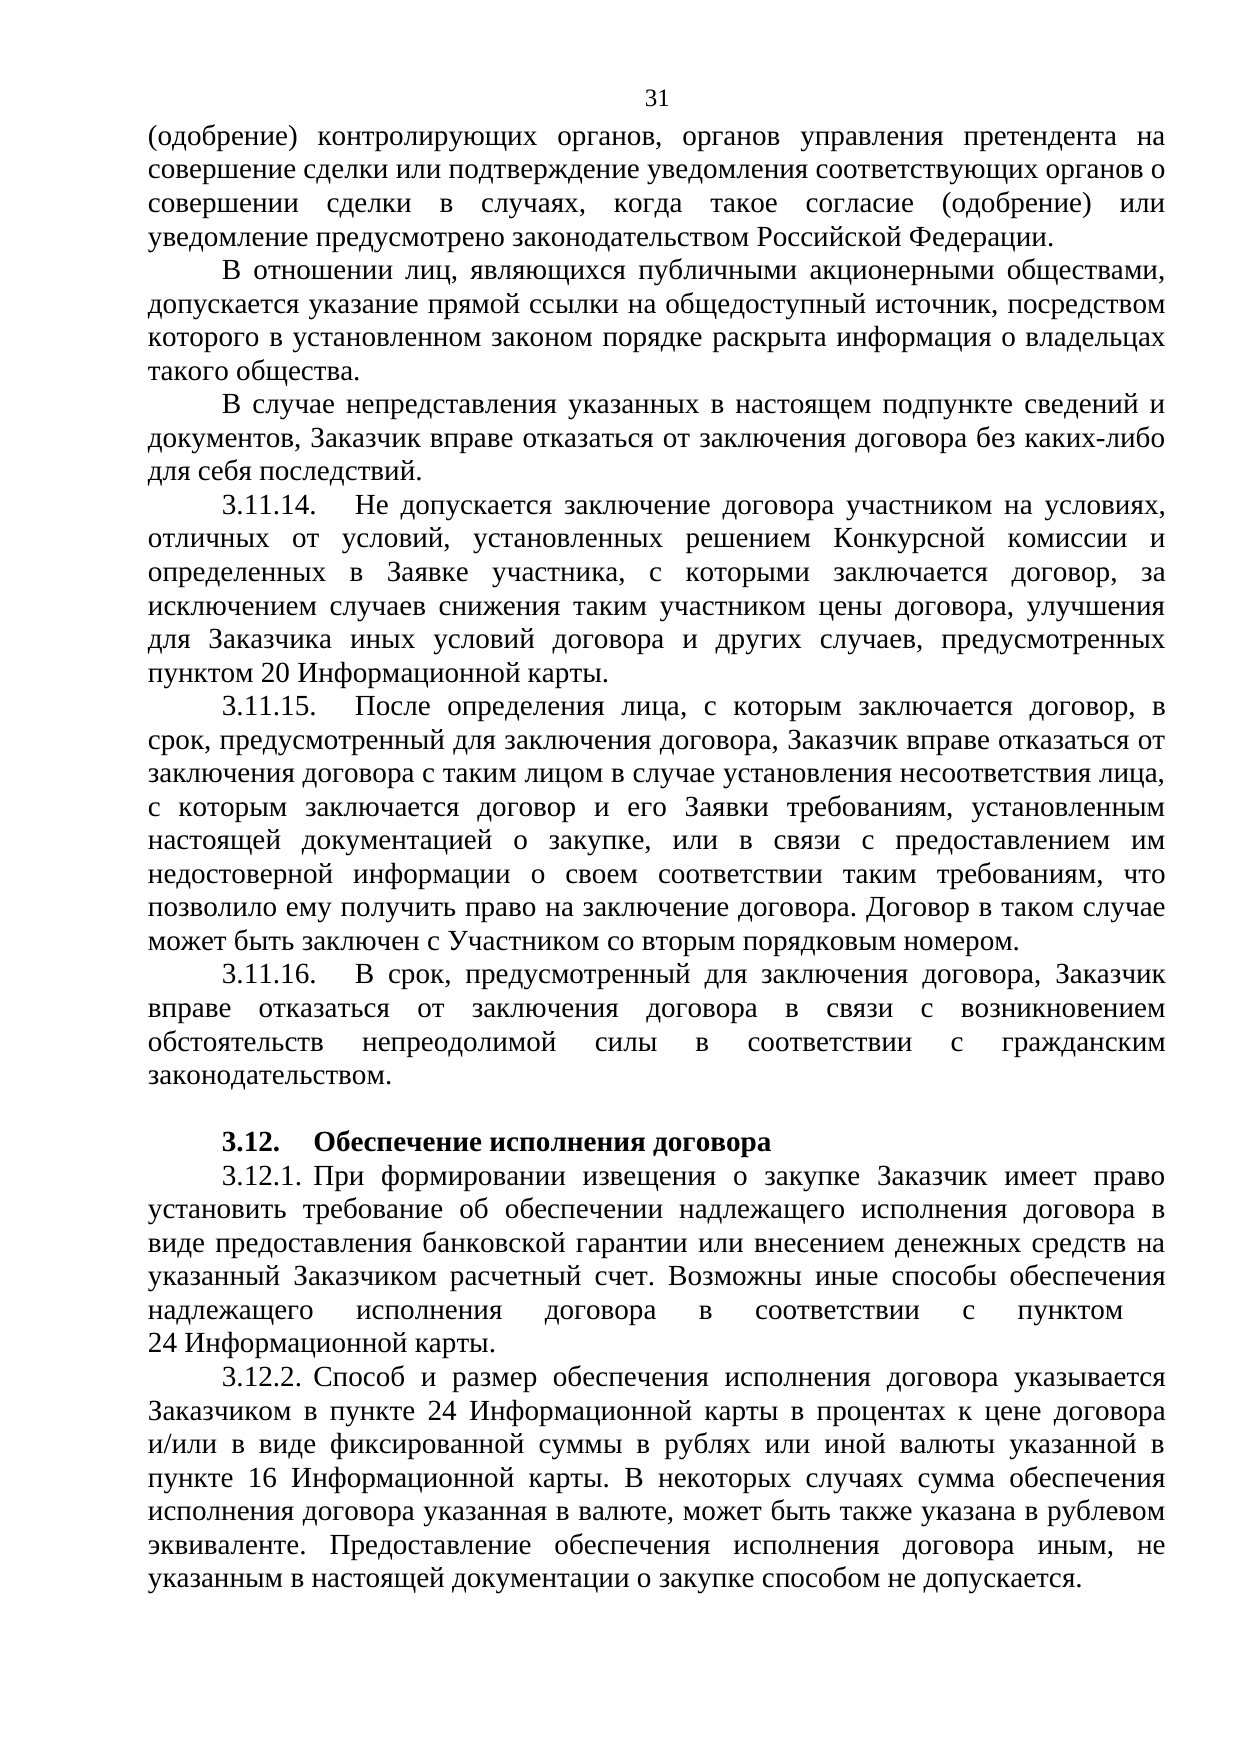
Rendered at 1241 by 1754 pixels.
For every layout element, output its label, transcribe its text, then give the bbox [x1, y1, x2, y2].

list Обеспечение исполнения договора [148, 1124, 1166, 1158]
text В случае непредставления указанных в настоящем подпункте сведений и документов, Заказчик вправе отказаться от заключения договора без каких-либо для себя последствий. [148, 386, 1166, 487]
list Не допускается заключение договора участником на условиях, отличных от условий, установленных решением Конкурсной комиссии и определенных в Заявке участника, с которыми заключается договор, за исключением случаев снижения таким участником цены договора, улучшения для Заказчика иных условий договора и других случаев, предусмотренных пунктом 20 Информационной карты. [148, 487, 1166, 688]
list Способ и размер обеспечения исполнения договора указывается Заказчиком в пункте 24 Информационной карты в процентах к цене договора и/или в виде фиксированной суммы в рублях или иной валюты указанной в пункте 16 Информационной карты. В некоторых случаях сумма обеспечения исполнения договора указанная в валюте, может быть также указана в рублевом эквиваленте. Предоставление обеспечения исполнения договора иным, не указанным в настоящей документации о закупке способом не допускается. [148, 1359, 1166, 1594]
list В срок, предусмотренный для заключения договора, Заказчик вправе отказаться от заключения договора в связи с возникновением обстоятельств непреодолимой силы в соответствии с гражданским законодательством. [148, 957, 1166, 1091]
list После определения лица, с которым заключается договор, в срок, предусмотренный для заключения договора, Заказчик вправе отказаться от заключения договора с таким лицом в случае установления несоответствия лица, с которым заключается договор и его Заявки требованиям, установленным настоящей документацией о закупке, или в связи с предоставлением им недостоверной информации о своем соответствии таким требованиям, что позволило ему получить право на заключение договора. Договор в таком случае может быть заключен с Участником со вторым порядковым номером. [148, 688, 1166, 957]
text В отношении лиц, являющихся публичными акционерными обществами, допускается указание прямой ссылки на общедоступный источник, посредством которого в установленном законом порядке раскрыта информация о владельцах такого общества. [148, 252, 1166, 386]
list При формировании извещения о закупке Заказчик имеет право установить требование об обеспечении надлежащего исполнения договора в виде предоставления банковской гарантии или внесением денежных средств на указанный Заказчиком расчетный счет. Возможны иные способы обеспечения надлежащего исполнения договора в соответствии с пунктом 24 Информационной карты. [148, 1158, 1166, 1359]
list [148, 118, 1166, 252]
